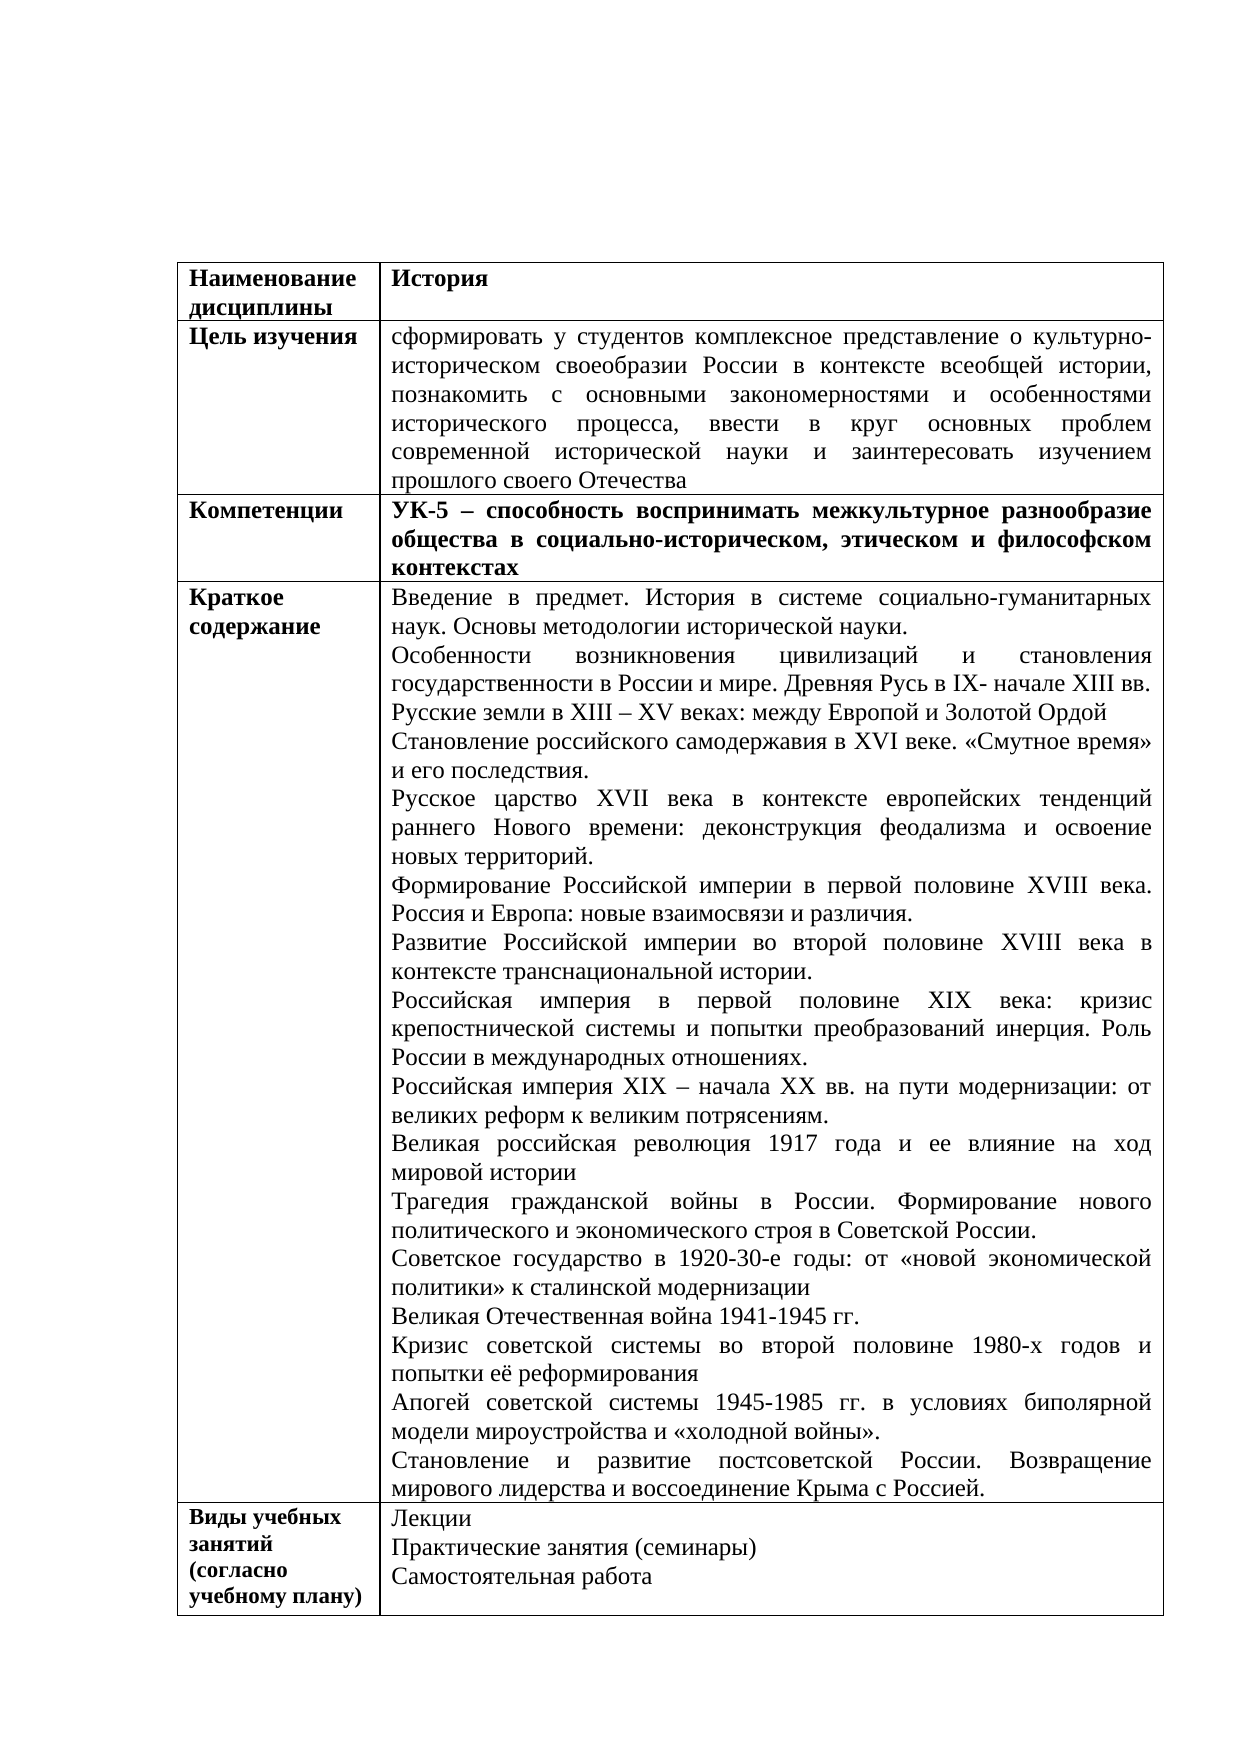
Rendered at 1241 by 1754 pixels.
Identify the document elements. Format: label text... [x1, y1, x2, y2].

table_cell Компетенции [178, 495, 379, 581]
table_cell УК-5 – способность воспринимать межкультурное разнообразие общества в социально-историческом, этическом и философском контекстах [381, 495, 1163, 581]
table_cell Виды учебных занятий (согласно учебному плану) [178, 1503, 379, 1614]
table_cell Лекции Практические занятия (семинары) Самостоятельная работа [381, 1503, 1163, 1614]
table_header Наименование дисциплины [178, 263, 379, 320]
table_cell Цель изучения [178, 321, 379, 494]
table_cell Введение в предмет. История в системе социально-гуманитарных наук. Основы методологии исторической науки. Особенности возникновения цивилизаций и становления государственности в России и мире. Древняя Русь в IX- начале XIII вв. Русские земли в XIII – XV веках: между Европой и Золотой Ордой Становление российского самодержавия в XVI веке. «Смутное время» и его последствия. Русское царство XVII века в контексте европейских тенденций раннего Нового времени: деконструкция феодализма и освоение новых территорий. Формирование Российской империи в первой половине XVIII века. Россия и Европа: новые взаимосвязи и различия. Развитие Российской империи во второй половине XVIII века в контексте транснациональной истории. Российская империя в первой половине XIX века: кризис крепостнической системы и попытки преобразований инерция. Роль России в международных отношениях. Российская империя XIX – начала ХХ вв. на пути модернизации: от великих реформ к великим потрясениям. Великая российская революция 1917 года и ее влияние на ход мировой истории Трагедия гражданской войны в России. Формирование нового политического и экономического строя в Советской России. Советское государство в 1920-30-е годы: от «новой экономической политики» к сталинской модернизации Великая Отечественная война 1941-1945 гг. Кризис советской системы во второй половине 1980-х годов и попытки её реформирования Апогей советской системы 1945-1985 гг. в условиях биполярной модели мироустройства и «холодной войны». Становление и развитие постсоветской России. Возвращение мирового лидерства и воссоединение Крыма с Россией. [381, 582, 1163, 1502]
table_cell Краткое содержание [178, 582, 379, 1502]
table_header История [381, 263, 1163, 320]
table_cell сформировать у студентов комплексное представление о культурно-историческом своеобразии России в контексте всеобщей истории, познакомить с основными закономерностями и особенностями исторического процесса, ввести в круг основных проблем современной исторической науки и заинтересовать изучением прошлого своего Отечества [381, 321, 1163, 494]
